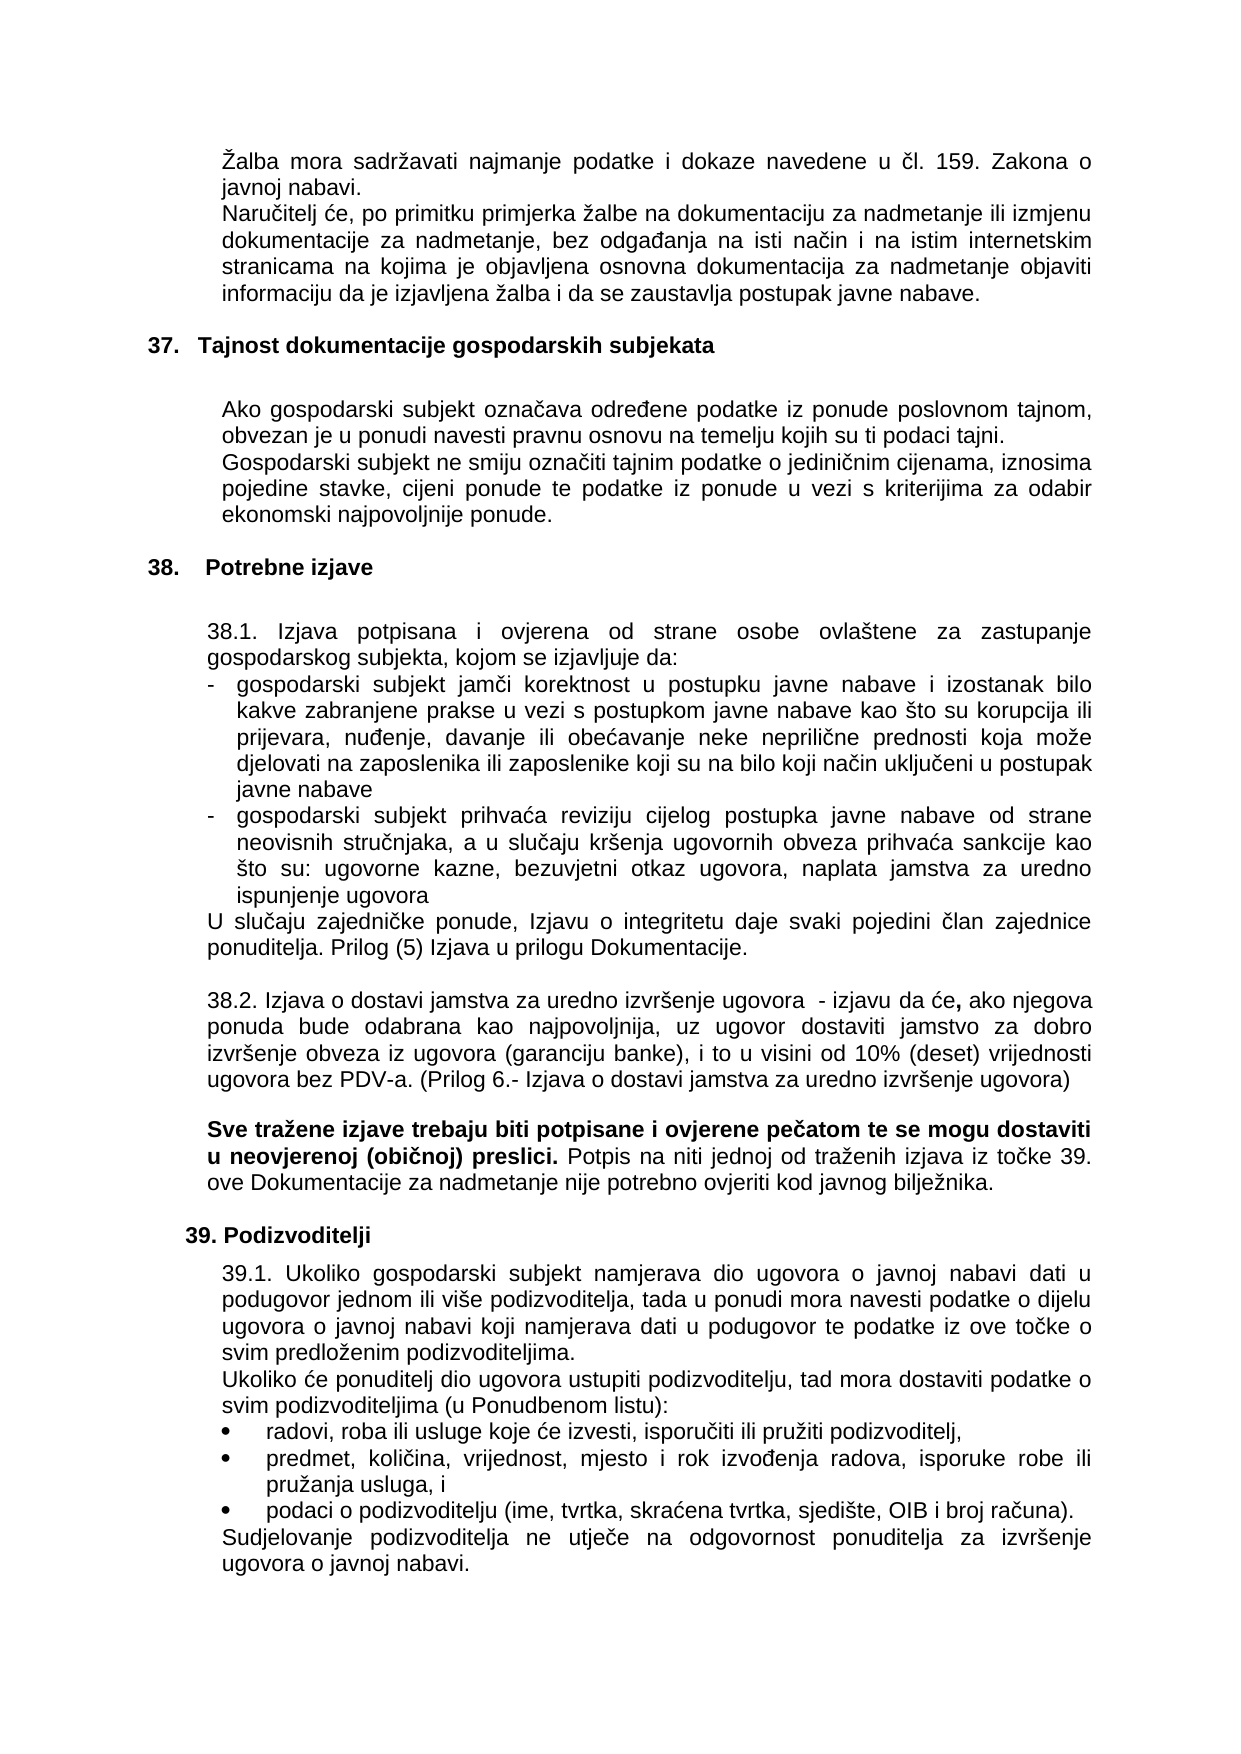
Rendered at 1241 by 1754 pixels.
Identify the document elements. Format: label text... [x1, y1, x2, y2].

text Žalba mora sadržavati najmanje podatke i dokaze navedene u čl. 159. Zakona o javnoj nabavi. [222, 148, 1092, 200]
subtitle Tajnost dokumentacije gospodarskih subjekata [148, 332, 1092, 358]
text 38.2. Izjava o dostavi jamstva za uredno izvršenje ugovora - izjavu da će, ako njegova ponuda bude odabrana kao najpovoljnija, uz ugovor dostaviti jamstvo za dobro izvršenje obveza iz ugovora (garanciju banke), i to u visini od 10% (deset) vrijednosti ugovora bez PDV-a. (Prilog 6.- Izjava o dostavi jamstva za uredno izvršenje ugovora) [207, 987, 1092, 1092]
text 39.1. Ukoliko gospodarski subjekt namjerava dio ugovora o javnoj nabavi dati u podugovor jednom ili više podizvoditelja, tada u ponudi mora navesti podatke o dijelu ugovora o javnoj nabavi koji namjerava dati u podugovor te podatke iz ove točke o svim predloženim podizvoditeljima. [222, 1260, 1092, 1366]
text 39. Podizvoditelji [185, 1222, 1092, 1248]
text Sve tražene izjave trebaju biti potpisane i ovjerene pečatom te se mogu dostaviti u neovjerenoj (običnoj) preslici. Potpis na niti jednoj od traženih izjava iz točke 39. ove Dokumentacije za nadmetanje nije potrebno ovjeriti kod javnog bilježnika. [207, 1116, 1092, 1195]
list predmet, količina, vrijednost, mjesto i rok izvođenja radova, isporuke robe ili pružanja usluga, i [222, 1444, 1092, 1497]
list gospodarski subjekt prihvaća reviziju cijelog postupka javne nabave od strane neovisnih stručnjaka, a u slučaju kršenja ugovornih obveza prihvaća sankcije kao što su: ugovorne kazne, bezuvjetni otkaz ugovora, naplata jamstva za uredno ispunjenje ugovora [207, 802, 1092, 908]
text 38.1. Izjava potpisana i ovjerena od strane osobe ovlaštene za zastupanje gospodarskog subjekta, kojom se izjavljuje da: [207, 618, 1092, 671]
list radovi, roba ili usluge koje će izvesti, isporučiti ili pružiti podizvoditelj, [222, 1418, 1092, 1444]
text Sudjelovanje podizvoditelja ne utječe na odgovornost ponuditelja za izvršenje ugovora o javnoj nabavi. [222, 1524, 1092, 1576]
text Ukoliko će ponuditelj dio ugovora ustupiti podizvoditelju, tad mora dostaviti podatke o svim podizvoditeljima (u Ponudbenom listu): [222, 1366, 1092, 1418]
text Gospodarski subjekt ne smiju označiti tajnim podatke o jediničnim cijenama, iznosima pojedine stavke, cijeni ponude te podatke iz ponude u vezi s kriterijima za odabir ekonomski najpovoljnije ponude. [222, 449, 1092, 528]
list gospodarski subjekt jamči korektnost u postupku javne nabave i izostanak bilo kakve zabranjene prakse u vezi s postupkom javne nabave kao što su korupcija ili prijevara, nuđenje, davanje ili obećavanje neke neprilične prednosti koja može djelovati na zaposlenika ili zaposlenike koji su na bilo koji način uključeni u postupak javne nabave [207, 671, 1092, 802]
subtitle 38. Potrebne izjave [148, 554, 1092, 581]
text U slučaju zajedničke ponude, Izjavu o integritetu daje svaki pojedini član zajednice ponuditelja. Prilog (5) Izjava u prilogu Dokumentacije. [207, 908, 1092, 961]
text Ako gospodarski subjekt označava određene podatke iz ponude poslovnom tajnom, obvezan je u ponudi navesti pravnu osnovu na temelju kojih su ti podaci tajni. [222, 396, 1092, 449]
text Naručitelj će, po primitku primjerka žalbe na dokumentaciju za nadmetanje ili izmjenu dokumentacije za nadmetanje, bez odgađanja na isti način i na istim internetskim stranicama na kojima je objavljena osnovna dokumentacija za nadmetanje objaviti informaciju da je izjavljena žalba i da se zaustavlja postupak javne nabave. [222, 200, 1092, 306]
list podaci o podizvoditelju (ime, tvrtka, skraćena tvrtka, sjedište, OIB i broj računa). [222, 1497, 1092, 1524]
